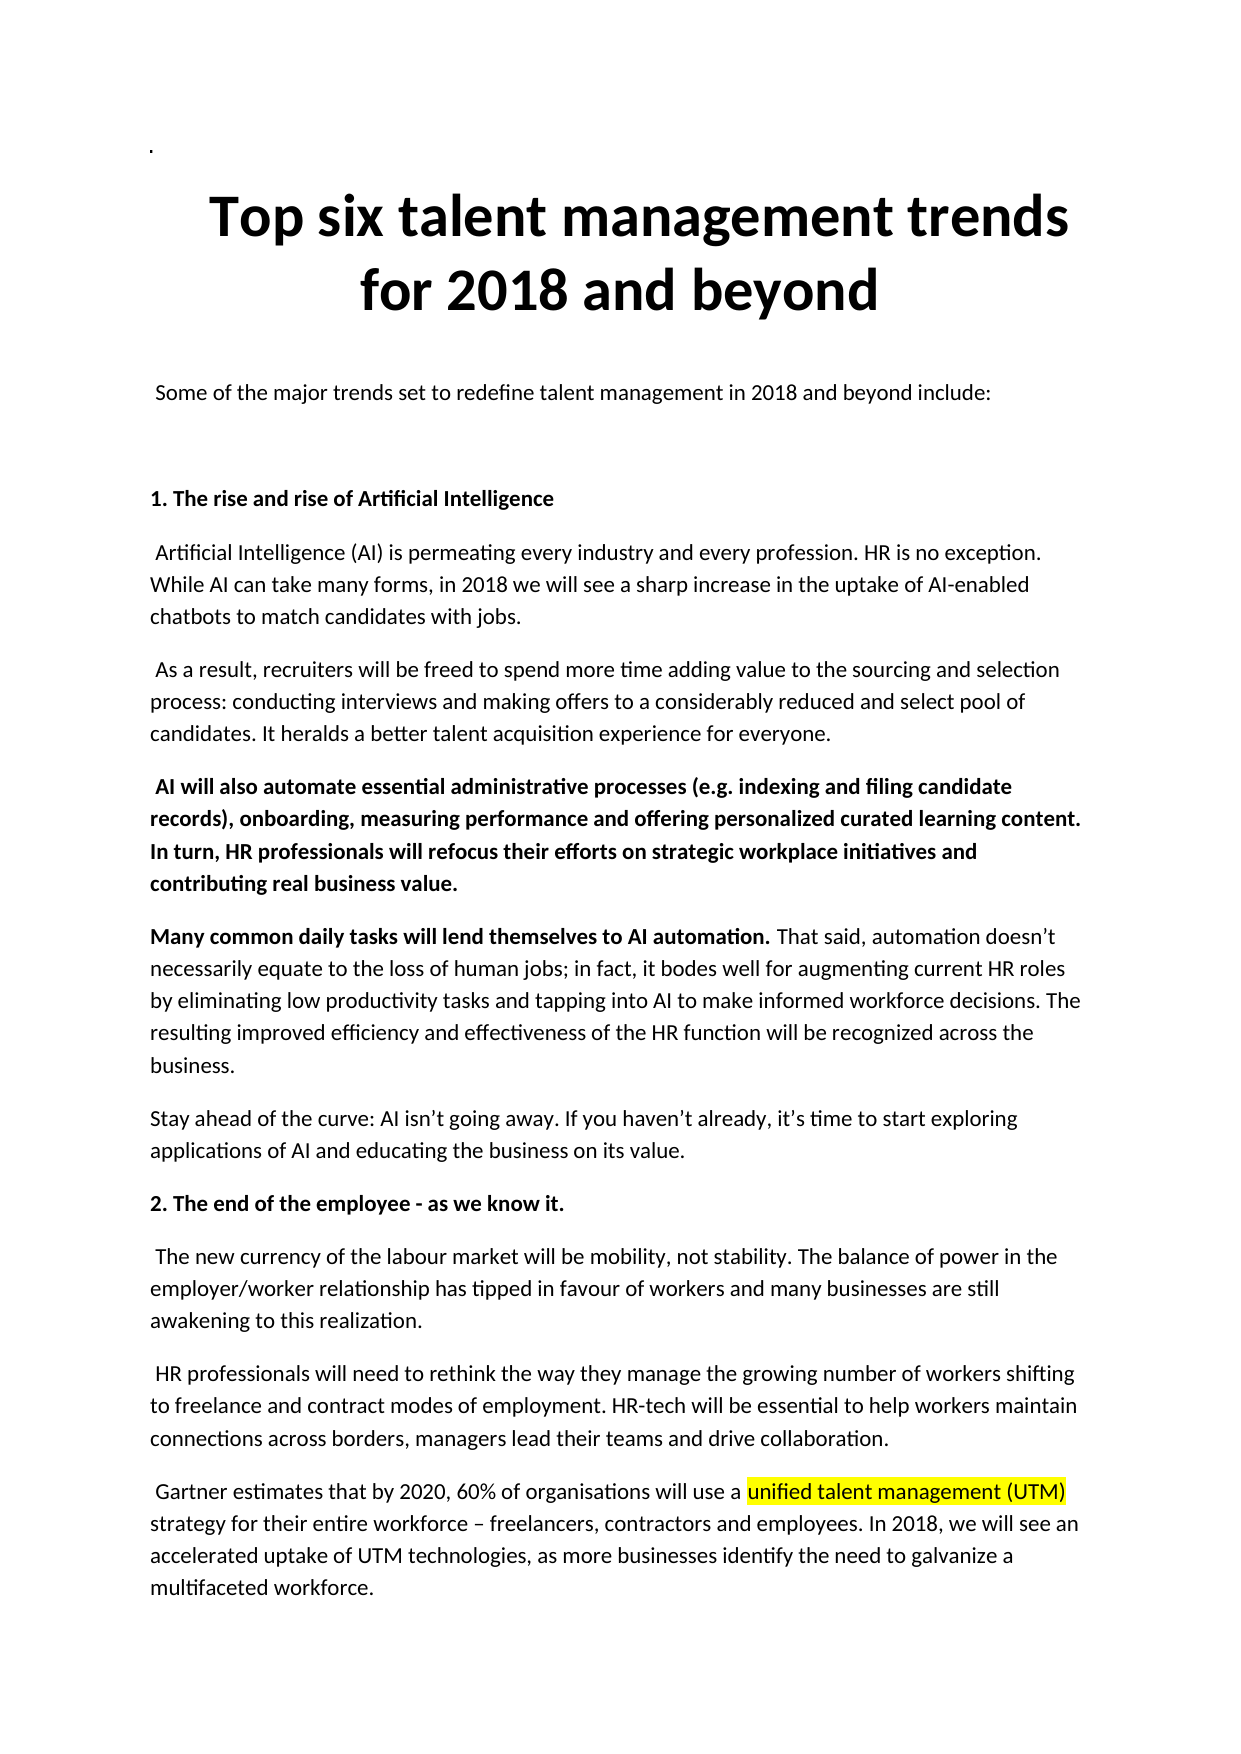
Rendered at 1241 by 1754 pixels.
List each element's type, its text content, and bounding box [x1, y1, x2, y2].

text 1. The rise and rise of Artificial Intelligence [150, 484, 1090, 513]
text AI will also automate essential administrative processes (e.g. indexing and filing candidate records), onboarding, measuring performance and offering personalized curated learning content. In turn, HR professionals will refocus their efforts on strategic workplace initiatives and contributing real business value. [150, 772, 1090, 897]
text Artificial Intelligence (AI) is permeating every industry and every profession. HR is no exception. While AI can take many forms, in 2018 we will see a sharp increase in the uptake of AI-enabled chatbots to match candidates with jobs. [150, 538, 1090, 630]
text Many common daily tasks will lend themselves to AI automation. That said, automation doesn’t necessarily equate to the loss of human jobs; in fact, it bodes well for augmenting current HR roles by eliminating low productivity tasks and tapping into AI to make informed workforce decisions. The resulting improved efficiency and effectiveness of the HR function will be recognized across the business. [150, 922, 1090, 1079]
text 2. The end of the employee - as we know it. [150, 1189, 1090, 1217]
text Gartner estimates that by 2020, 60% of organisations will use a unified talent management (UTM) strategy for their entire workforce – freelancers, contractors and employees. In 2018, we will see an accelerated uptake of UTM technologies, as more businesses identify the need to galvanize a multifaceted workforce. [150, 1477, 1090, 1601]
text Some of the major trends set to redefine talent management in 2018 and beyond include: [150, 378, 1090, 407]
text As a result, recruiters will be freed to spend more time adding value to the sourcing and selection process: conducting interviews and making offers to a considerably reduced and select pool of candidates. It heralds a better talent acquisition experience for everyone. [150, 655, 1090, 747]
text The new currency of the labour market will be mobility, not stability. The balance of power in the employer/worker relationship has tipped in favour of workers and many businesses are still awakening to this realization. [150, 1242, 1090, 1334]
text Stay ahead of the curve: AI isn’t going away. If you haven’t already, it’s time to start exploring applications of AI and educating the business on its value. [150, 1104, 1090, 1164]
text HR professionals will need to rethink the way they manage the growing number of workers shifting to freelance and contract modes of employment. HR-tech will be essential to help workers maintain connections across borders, managers lead their teams and drive collaboration. [150, 1359, 1090, 1452]
text Top six talent management trends for 2018 and beyond [150, 178, 1090, 326]
